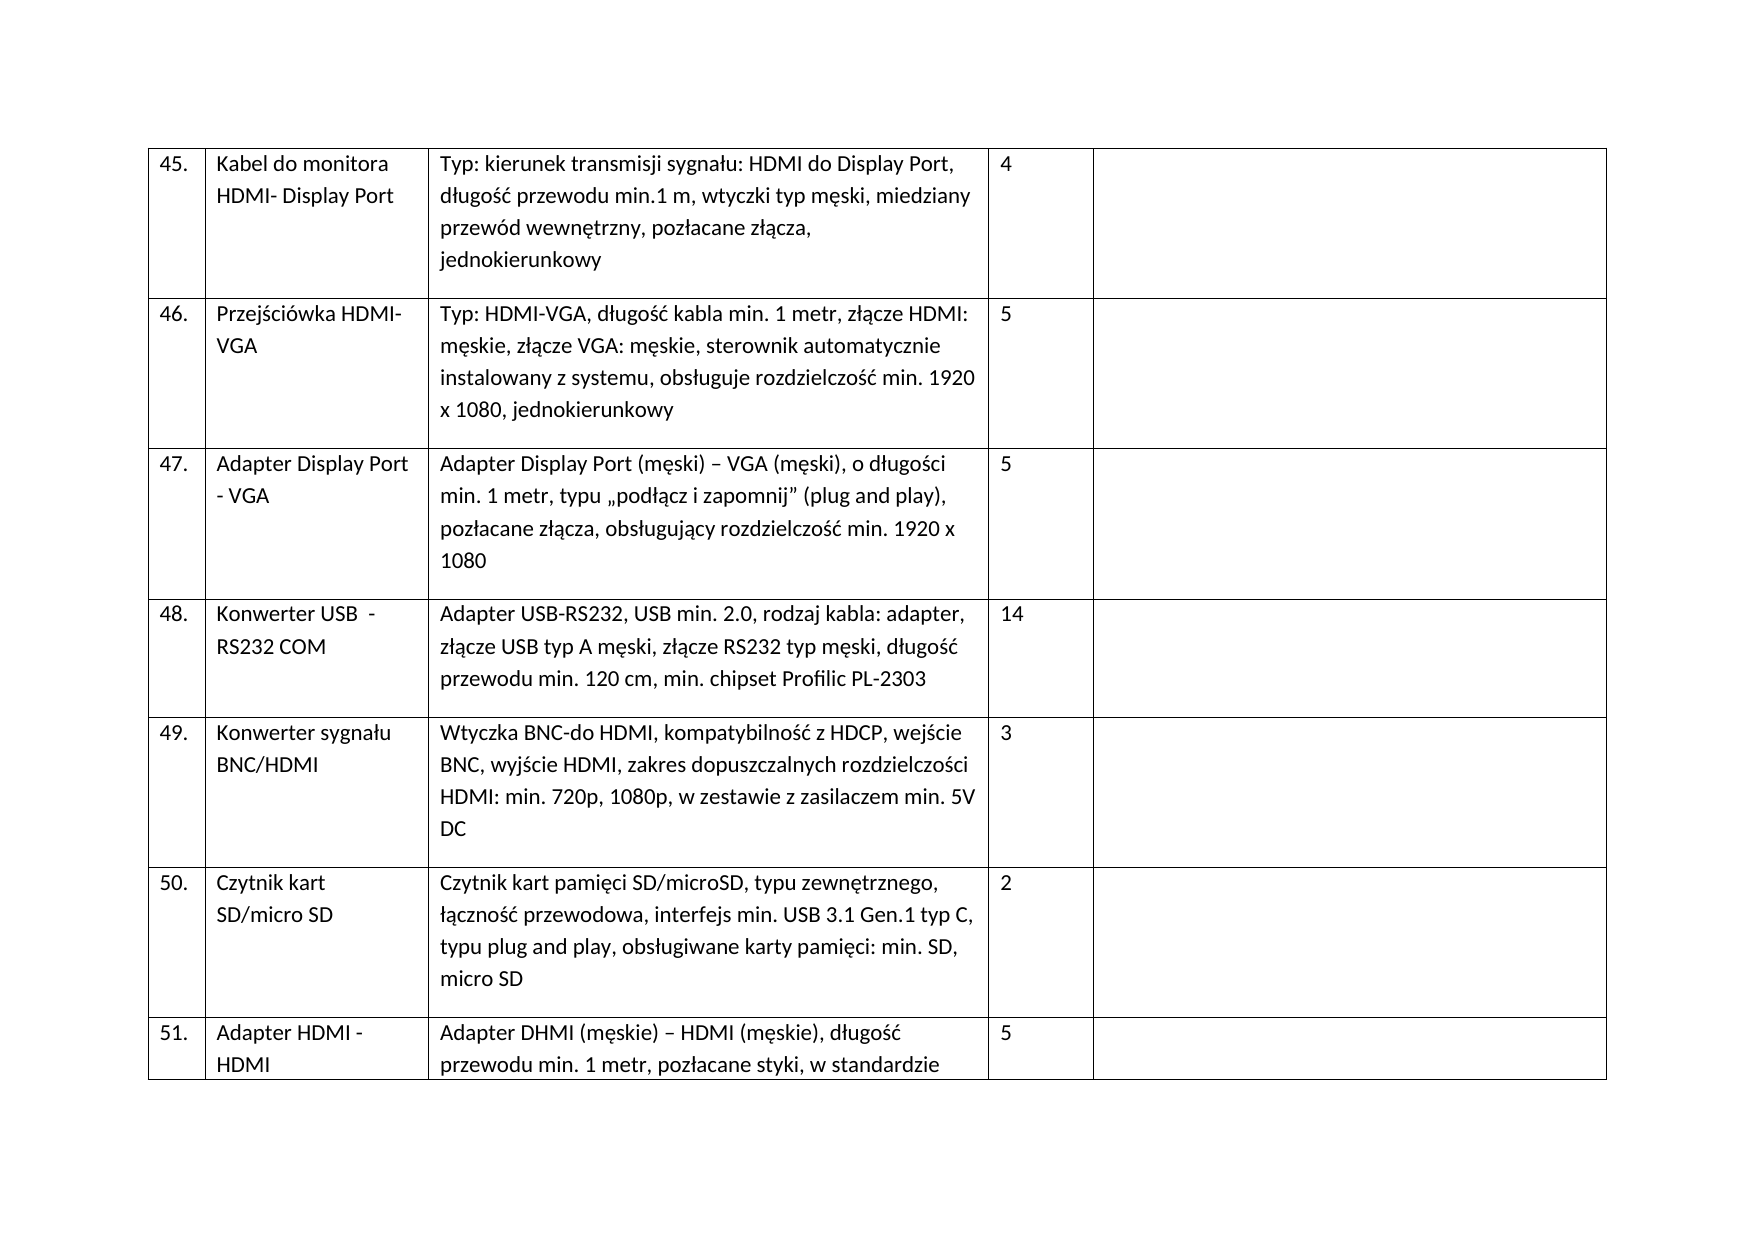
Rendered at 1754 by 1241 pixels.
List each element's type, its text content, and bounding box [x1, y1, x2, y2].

table_cell Przejściówka HDMI-VGA [206, 299, 428, 448]
table_cell 47. [149, 449, 205, 598]
table_cell [1094, 868, 1606, 1017]
table_cell 2 [989, 868, 1093, 1017]
table_cell Czytnik kart SD/micro SD [206, 868, 428, 1017]
table_cell 45. [149, 149, 205, 298]
table_cell 3 [989, 718, 1093, 867]
table_cell [1094, 600, 1606, 717]
table_cell [1094, 299, 1606, 448]
table_cell Adapter Display Port - VGA [206, 449, 428, 598]
table_cell [1094, 1018, 1606, 1078]
table_cell Adapter HDMI - HDMI [206, 1018, 428, 1078]
table_cell 49. [149, 718, 205, 867]
table_cell [1094, 149, 1606, 298]
table_cell 51. [149, 1018, 205, 1078]
table_cell Adapter Display Port (męski) – VGA (męski), o długości min. 1 metr, typu „podłącz i zapomnij” (plug and play), pozłacane złącza, obsługujący rozdzielczość min. 1920 x 1080 [429, 449, 988, 598]
table_cell Konwerter sygnału BNC/HDMI [206, 718, 428, 867]
table_cell 48. [149, 600, 205, 717]
table_cell Typ: HDMI-VGA, długość kabla min. 1 metr, złącze HDMI: męskie, złącze VGA: męskie, sterownik automatycznie instalowany z systemu, obsługuje rozdzielczość min. 1920 x 1080, jednokierunkowy [429, 299, 988, 448]
table_cell 5 [989, 299, 1093, 448]
table_cell 50. [149, 868, 205, 1017]
table_cell 5 [989, 449, 1093, 598]
table_cell 4 [989, 149, 1093, 298]
table_cell 5 [989, 1018, 1093, 1078]
table_cell Typ: kierunek transmisji sygnału: HDMI do Display Port, długość przewodu min.1 m, wtyczki typ męski, miedziany przewód wewnętrzny, pozłacane złącza, jednokierunkowy [429, 149, 988, 298]
table_cell Wtyczka BNC-do HDMI, kompatybilność z HDCP, wejście BNC, wyjście HDMI, zakres dopuszczalnych rozdzielczości HDMI: min. 720p, 1080p, w zestawie z zasilaczem min. 5V DC [429, 718, 988, 867]
table_cell 14 [989, 600, 1093, 717]
table_cell Konwerter USB - RS232 COM [206, 600, 428, 717]
table_cell Adapter USB-RS232, USB min. 2.0, rodzaj kabla: adapter, złącze USB typ A męski, złącze RS232 typ męski, długość przewodu min. 120 cm, min. chipset Profilic PL-2303 [429, 600, 988, 717]
table_cell 46. [149, 299, 205, 448]
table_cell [429, 1018, 988, 1078]
table_cell [1094, 449, 1606, 598]
table_cell Czytnik kart pamięci SD/microSD, typu zewnętrznego, łączność przewodowa, interfejs min. USB 3.1 Gen.1 typ C, typu plug and play, obsługiwane karty pamięci: min. SD, micro SD [429, 868, 988, 1017]
table_cell [1094, 718, 1606, 867]
table_cell Kabel do monitora HDMI- Display Port [206, 149, 428, 298]
